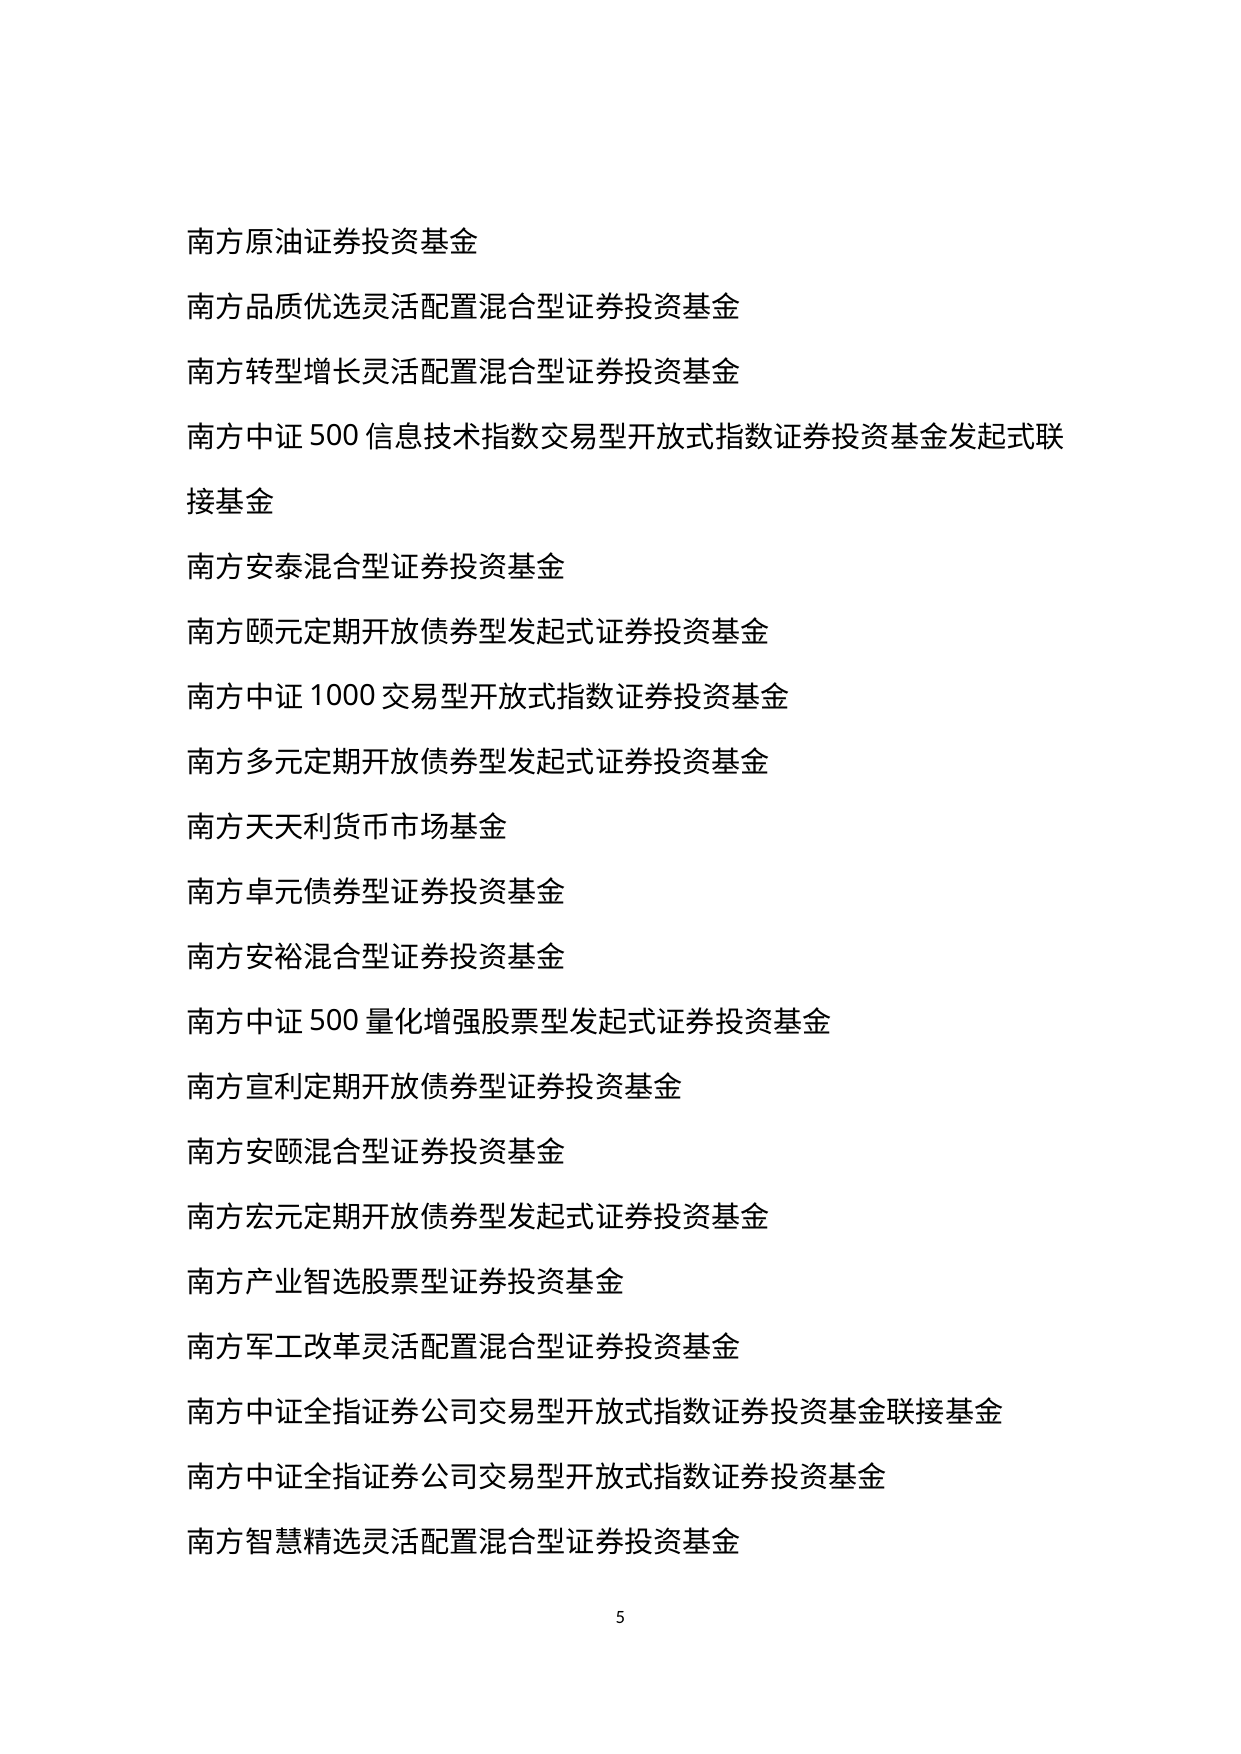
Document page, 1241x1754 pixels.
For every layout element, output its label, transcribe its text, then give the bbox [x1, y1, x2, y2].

table_header 南方基金管理股份有限公司旗下: [154, 207, 1097, 1572]
